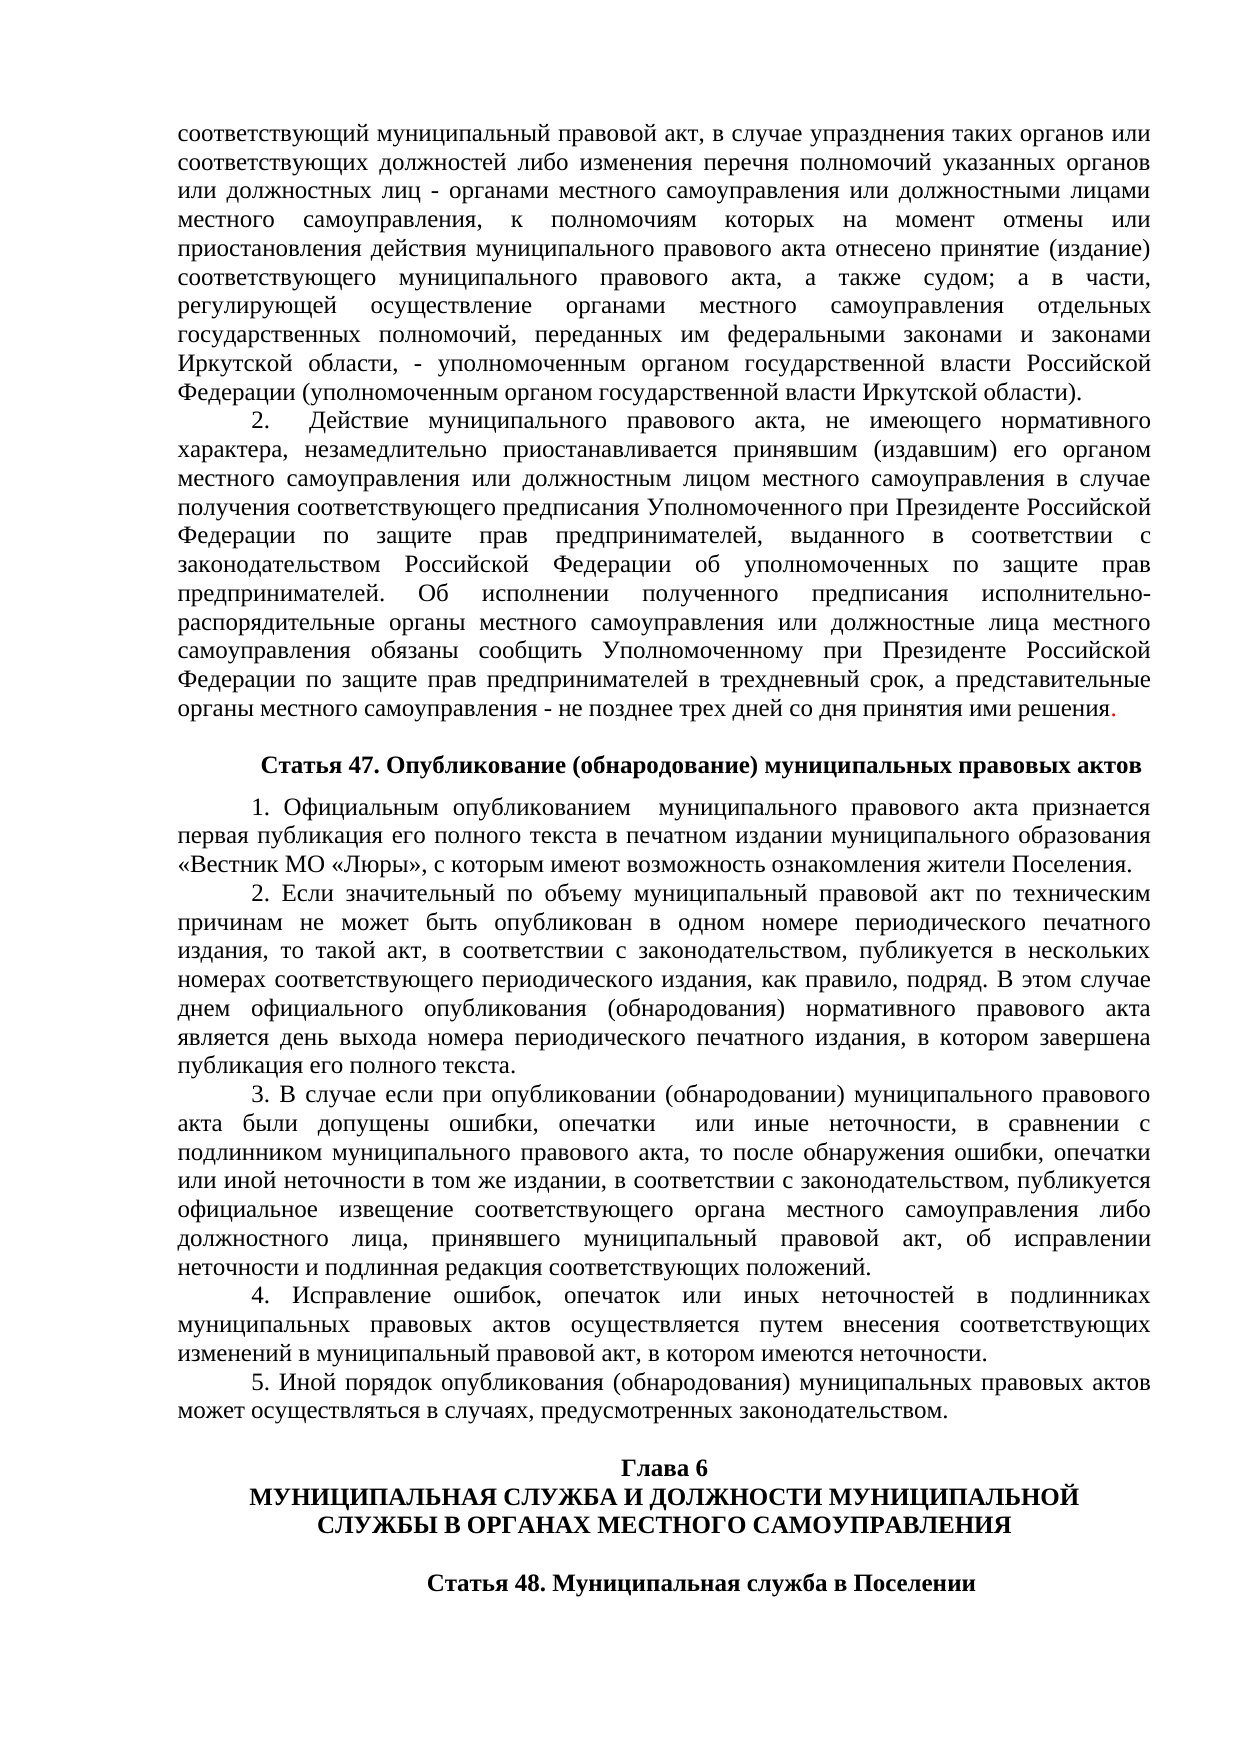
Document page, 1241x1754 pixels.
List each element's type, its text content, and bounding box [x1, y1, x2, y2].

text 2. Если значительный по объему муниципальный правовой акт по техническим причинам не может быть опубликован в одном номере периодического печатного издания, то такой акт, в соответствии с законодательством, публикуется в нескольких номерах соответствующего периодического издания, как правило, подряд. В этом случае днем официального опубликования (обнародования) нормативного правового акта является день выхода номера периодического печатного издания, в котором завершена публикация его полного текста. [177, 878, 1152, 1079]
text Статья 47. Опубликование (обнародование) муниципальных правовых актов [177, 751, 1152, 779]
text 4. Исправление ошибок, опечаток или иных неточностей в подлинниках муниципальных правовых актов осуществляется путем внесения соответствующих изменений в муниципальный правовой акт, в котором имеются неточности. [177, 1281, 1152, 1367]
text 2. Действие муниципального правового акта, не имеющего нормативного характера, незамедлительно приостанавливается принявшим (издавшим) его органом местного самоуправления или должностным лицом местного самоуправления в случае получения соответствующего предписания Уполномоченного при Президенте Российской Федерации по защите прав предпринимателей, выданного в соответствии с законодательством Российской Федерации об уполномоченных по защите прав предпринимателей. Об исполнении полученного предписания исполнительно-распорядительные органы местного самоуправления или должностные лица местного самоуправления обязаны сообщить Уполномоченному при Президенте Российской Федерации по защите прав предпринимателей в трехдневный срок, а представительные органы местного самоуправления - не позднее трех дней со дня принятия ими решения. [177, 406, 1152, 722]
text 3. В случае если при опубликовании (обнародовании) муниципального правового акта были допущены ошибки, опечатки или иные неточности, в сравнении с подлинником муниципального правового акта, то после обнаружения ошибки, опечатки или иной неточности в том же издании, в соответствии с законодательством, публикуется официальное извещение соответствующего органа местного самоуправления либо должностного лица, принявшего муниципальный правовой акт, об исправлении неточности и подлинная редакция соответствующих положений. [177, 1079, 1152, 1281]
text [177, 118, 1152, 406]
text МУНИЦИПАЛЬНАЯ СЛУЖБА И ДОЛЖНОСТИ МУНИЦИПАЛЬНОЙ [177, 1482, 1152, 1511]
text СЛУЖБЫ В ОРГАНАХ МЕСТНОГО САМОУПРАВЛЕНИЯ [177, 1511, 1152, 1539]
text 1. Официальным опубликованием муниципального правового акта признается первая публикация его полного текста в печатном издании муниципального образования «Вестник МО «Люры», с которым имеют возможность ознакомления жители Поселения. [177, 792, 1152, 878]
text Статья 48. Муниципальная служба в Поселении [177, 1568, 1152, 1597]
text Глава 6 [177, 1453, 1152, 1482]
text 5. Иной порядок опубликования (обнародования) муниципальных правовых актов может осуществляться в случаях, предусмотренных законодательством. [177, 1367, 1152, 1424]
